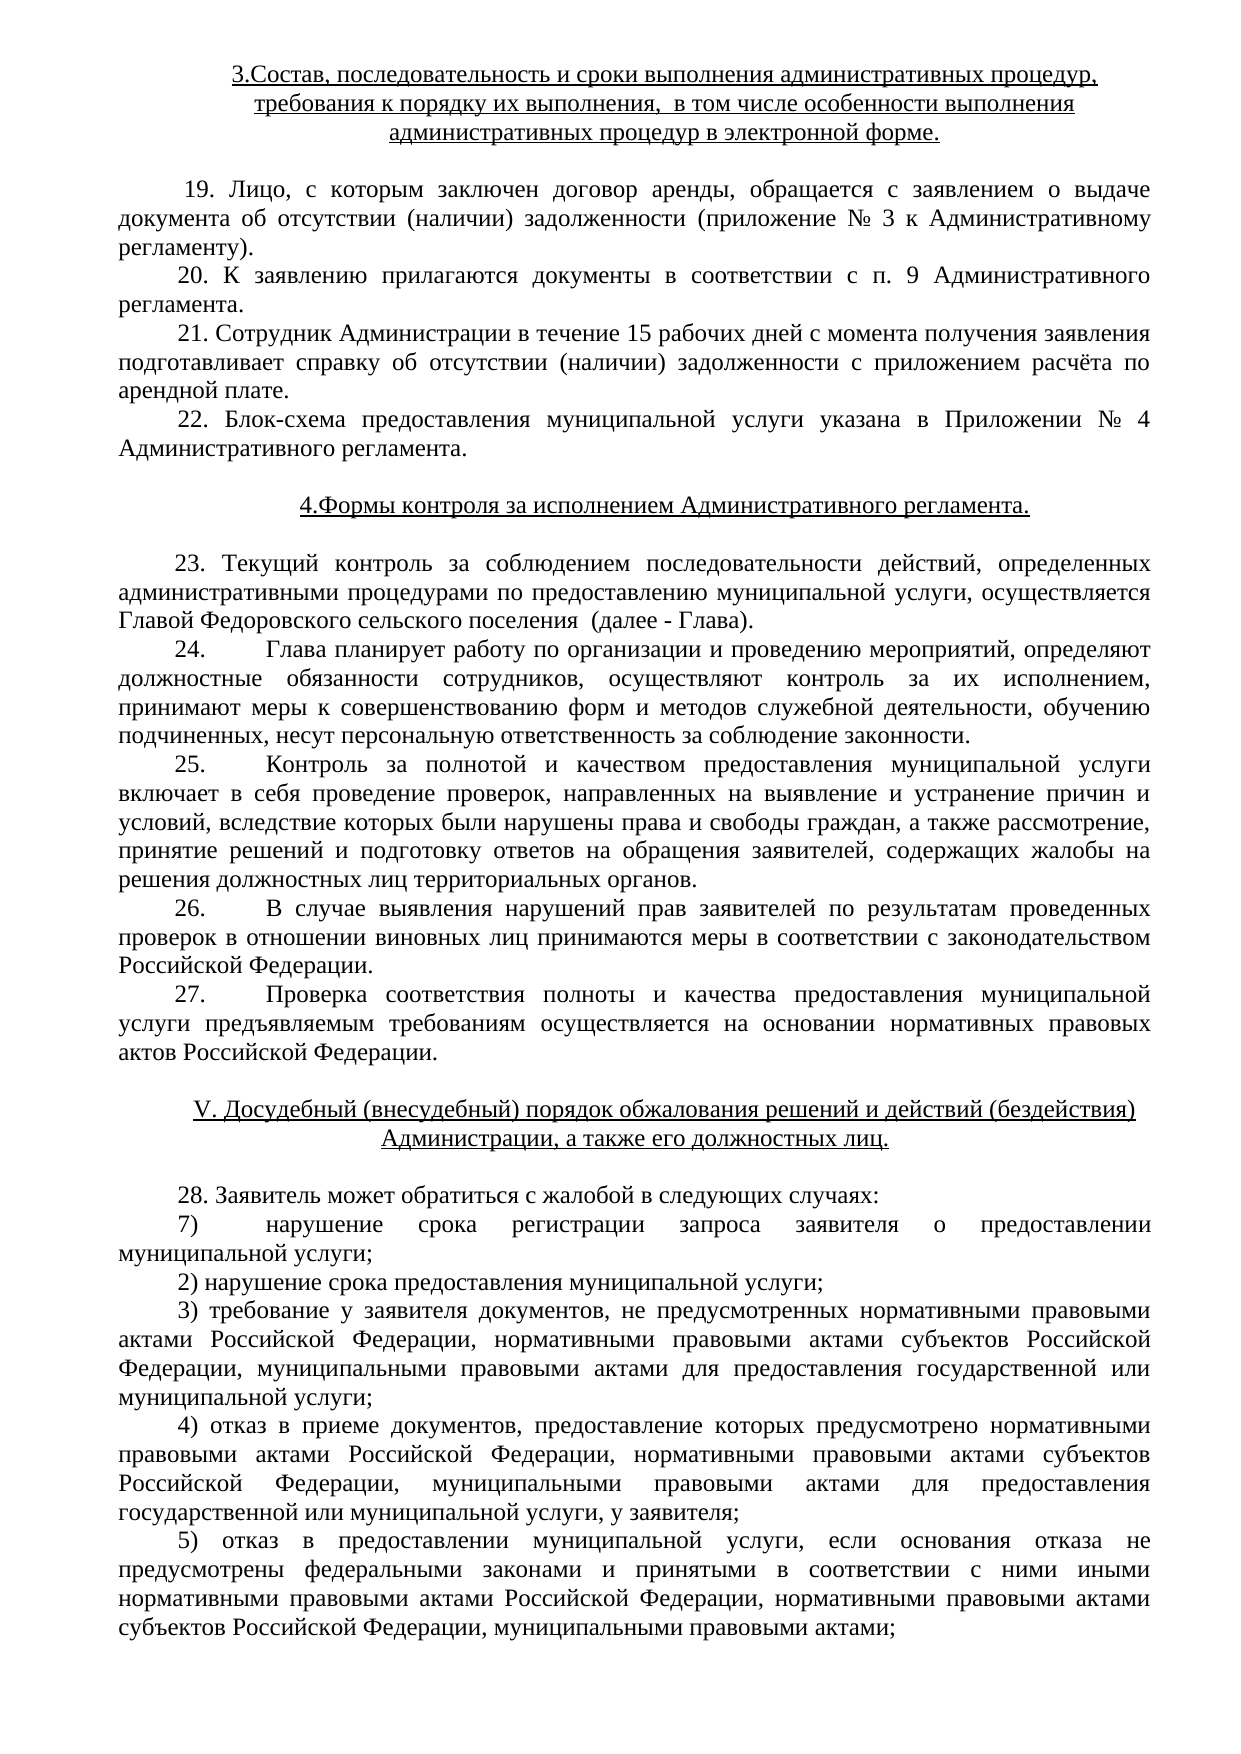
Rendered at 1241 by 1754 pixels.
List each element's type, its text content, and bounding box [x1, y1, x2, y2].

text 2) нарушение срока предоставления муниципальной услуги; [118, 1267, 1152, 1295]
text 5) отказ в предоставлении муниципальной услуги, если основания отказа не предусмотрены федеральными законами и принятыми в соответствии с ними иными нормативными правовыми актами Российской Федерации, нормативными правовыми актами субъектов Российской Федерации, муниципальными правовыми актами; [118, 1525, 1152, 1640]
text 20. К заявлению прилагаются документы в соответствии с п. 9 Административного регламента. [118, 260, 1152, 318]
text 4) отказ в приеме документов, предоставление которых предусмотрено нормативными правовыми актами Российской Федерации, нормативными правовыми актами субъектов Российской Федерации, муниципальными правовыми актами для предоставления государственной или муниципальной услуги, у заявителя; [118, 1410, 1152, 1525]
text 3) требование у заявителя документов, не предусмотренных нормативными правовыми актами Российской Федерации, нормативными правовыми актами субъектов Российской Федерации, муниципальными правовыми актами для предоставления государственной или муниципальной услуги; [118, 1295, 1152, 1410]
text V. Досудебный (внесудебный) порядок обжалования решений и действий (бездействия) Администрации, а также его должностных лиц. [118, 1094, 1152, 1152]
text 27. Проверка соответствия полноты и качества предоставления муниципальной услуги предъявляемым требованиям осуществляется на основании нормативных правовых актов Российской Федерации. [118, 979, 1152, 1065]
text 19. Лицо, с которым заключен договор аренды, обращается с заявлением о выдаче документа об отсутствии (наличии) задолженности (приложение № 3 к Административному регламенту). [118, 174, 1152, 260]
text 25. Контроль за полнотой и качеством предоставления муниципальной услуги включает в себя проведение проверок, направленных на выявление и устранение причин и условий, вследствие которых были нарушены права и свободы граждан, а также рассмотрение, принятие решений и подготовку ответов на обращения заявителей, содержащих жалобы на решения должностных лиц территориальных органов. [118, 749, 1152, 893]
text 26. В случае выявления нарушений прав заявителей по результатам проведенных проверок в отношении виновных лиц принимаются меры в соответствии с законодательством Российской Федерации. [118, 893, 1152, 979]
text 24. Глава планирует работу по организации и проведению мероприятий, определяют должностные обязанности сотрудников, осуществляют контроль за их исполнением, принимают меры к совершенствованию форм и методов служебной деятельности, обучению подчиненных, несут персональную ответственность за соблюдение законности. [118, 634, 1152, 749]
text 28. Заявитель может обратиться с жалобой в следующих случаях: [118, 1180, 1152, 1209]
list нарушение срока регистрации запроса заявителя о предоставлении муниципальной услуги; [118, 1209, 1152, 1267]
text 3.Состав, последовательность и сроки выполнения административных процедур, требования к порядку их выполнения, в том числе особенности выполнения административных процедур в электронной форме. [177, 59, 1152, 145]
text 21. Сотрудник Администрации в течение 15 рабочих дней с момента получения заявления подготавливает справку об отсутствии (наличии) задолженности с приложением расчёта по арендной плате. [118, 318, 1152, 404]
text 4.Формы контроля за исполнением Административного регламента. [177, 490, 1152, 519]
text 23. Текущий контроль за соблюдением последовательности действий, определенных административными процедурами по предоставлению муниципальной услуги, осуществляется Главой Федоровского сельского поселения (далее - Глава). [118, 548, 1152, 634]
text 22. Блок-схема предоставления муниципальной услуги указана в Приложении № 4 Административного регламента. [118, 404, 1152, 462]
